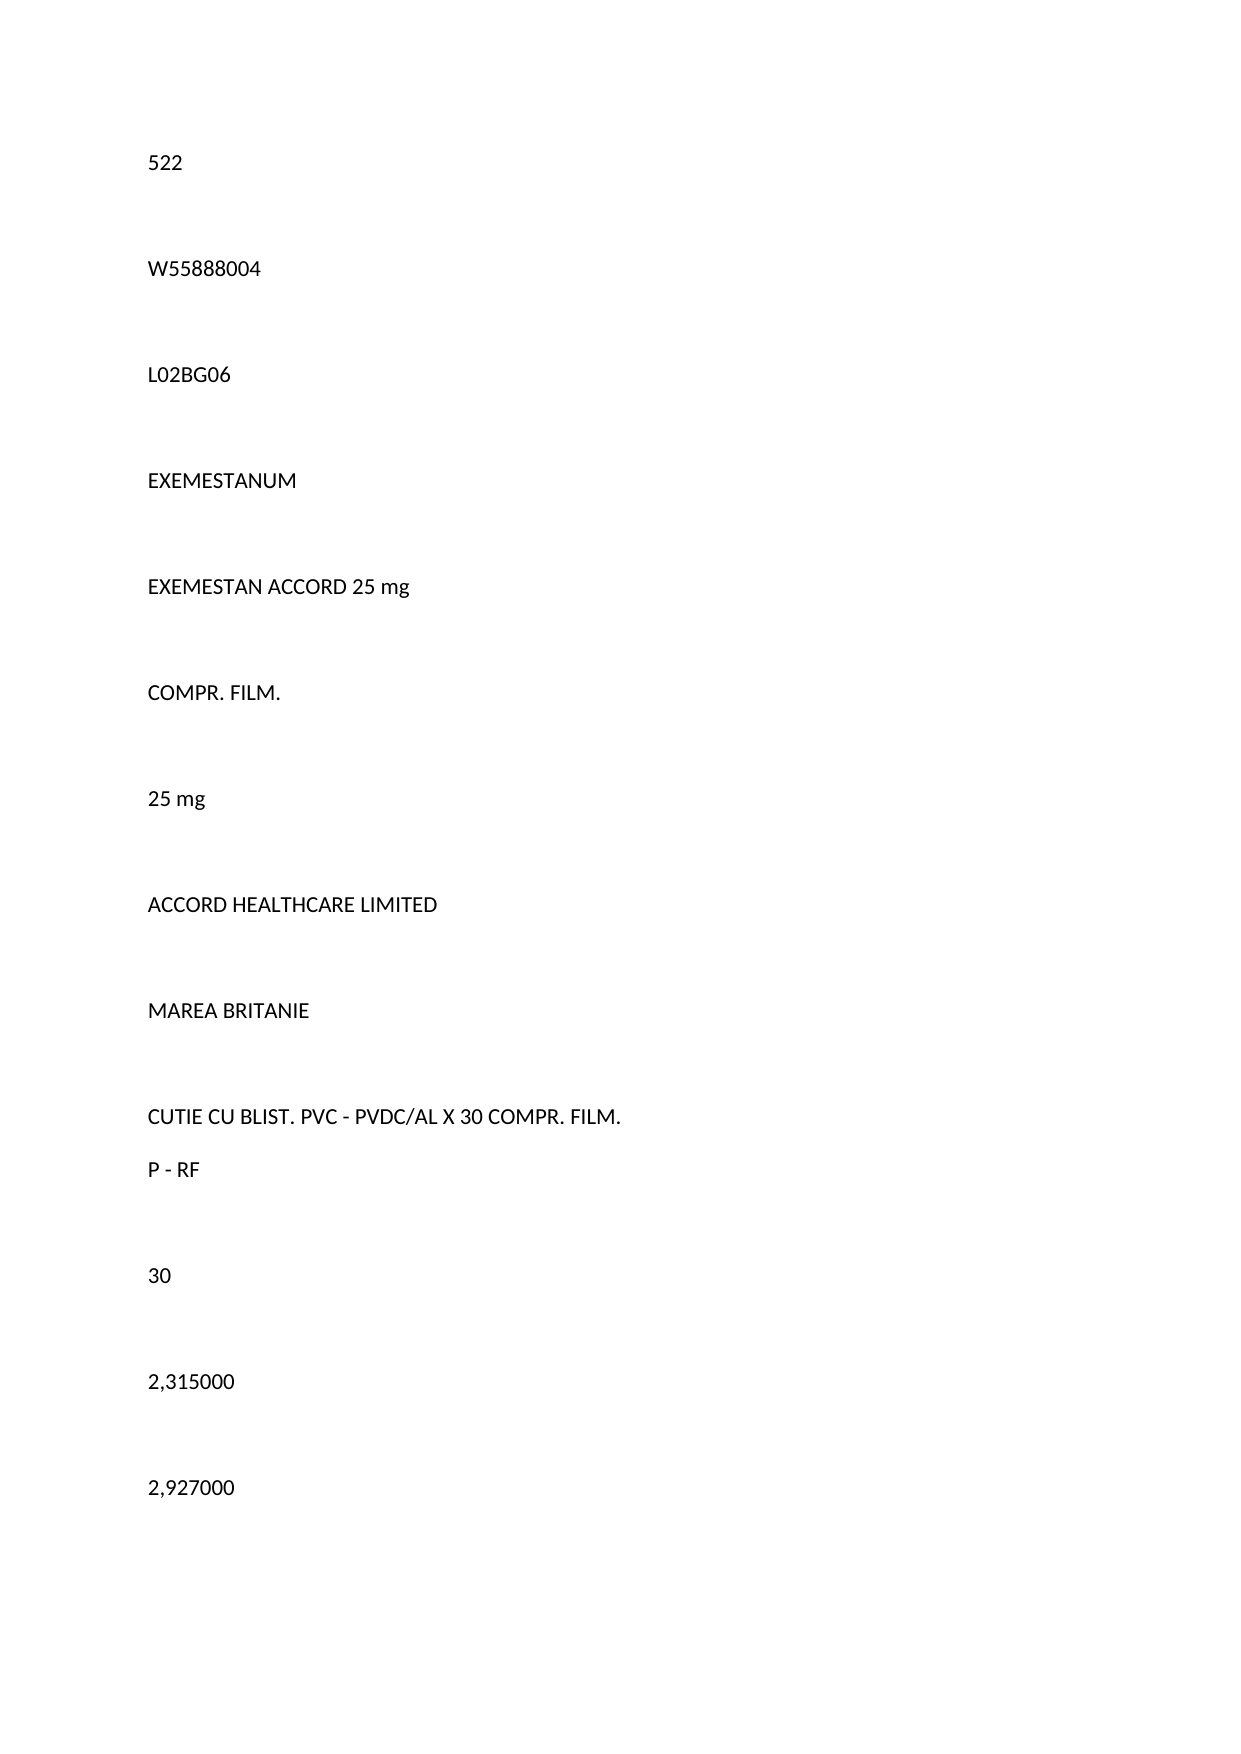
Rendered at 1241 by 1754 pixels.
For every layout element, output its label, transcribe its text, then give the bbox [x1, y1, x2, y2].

text L02BG06 [148, 360, 1093, 388]
text CUTIE CU BLIST. PVC - PVDC/AL X 30 COMPR. FILM. [148, 1102, 1093, 1130]
text COMPR. FILM. [148, 678, 1093, 706]
text 522 [148, 148, 1093, 176]
text 2,315000 [148, 1367, 1093, 1395]
text EXEMESTANUM [148, 466, 1093, 494]
text ACCORD HEALTHCARE LIMITED [148, 890, 1093, 918]
text MAREA BRITANIE [148, 996, 1093, 1024]
text 25 mg [148, 784, 1093, 812]
text EXEMESTAN ACCORD 25 mg [148, 572, 1093, 600]
text W55888004 [148, 254, 1093, 282]
text 30 [148, 1261, 1093, 1289]
text 2,927000 [148, 1473, 1093, 1501]
text P - RF [148, 1155, 1093, 1183]
